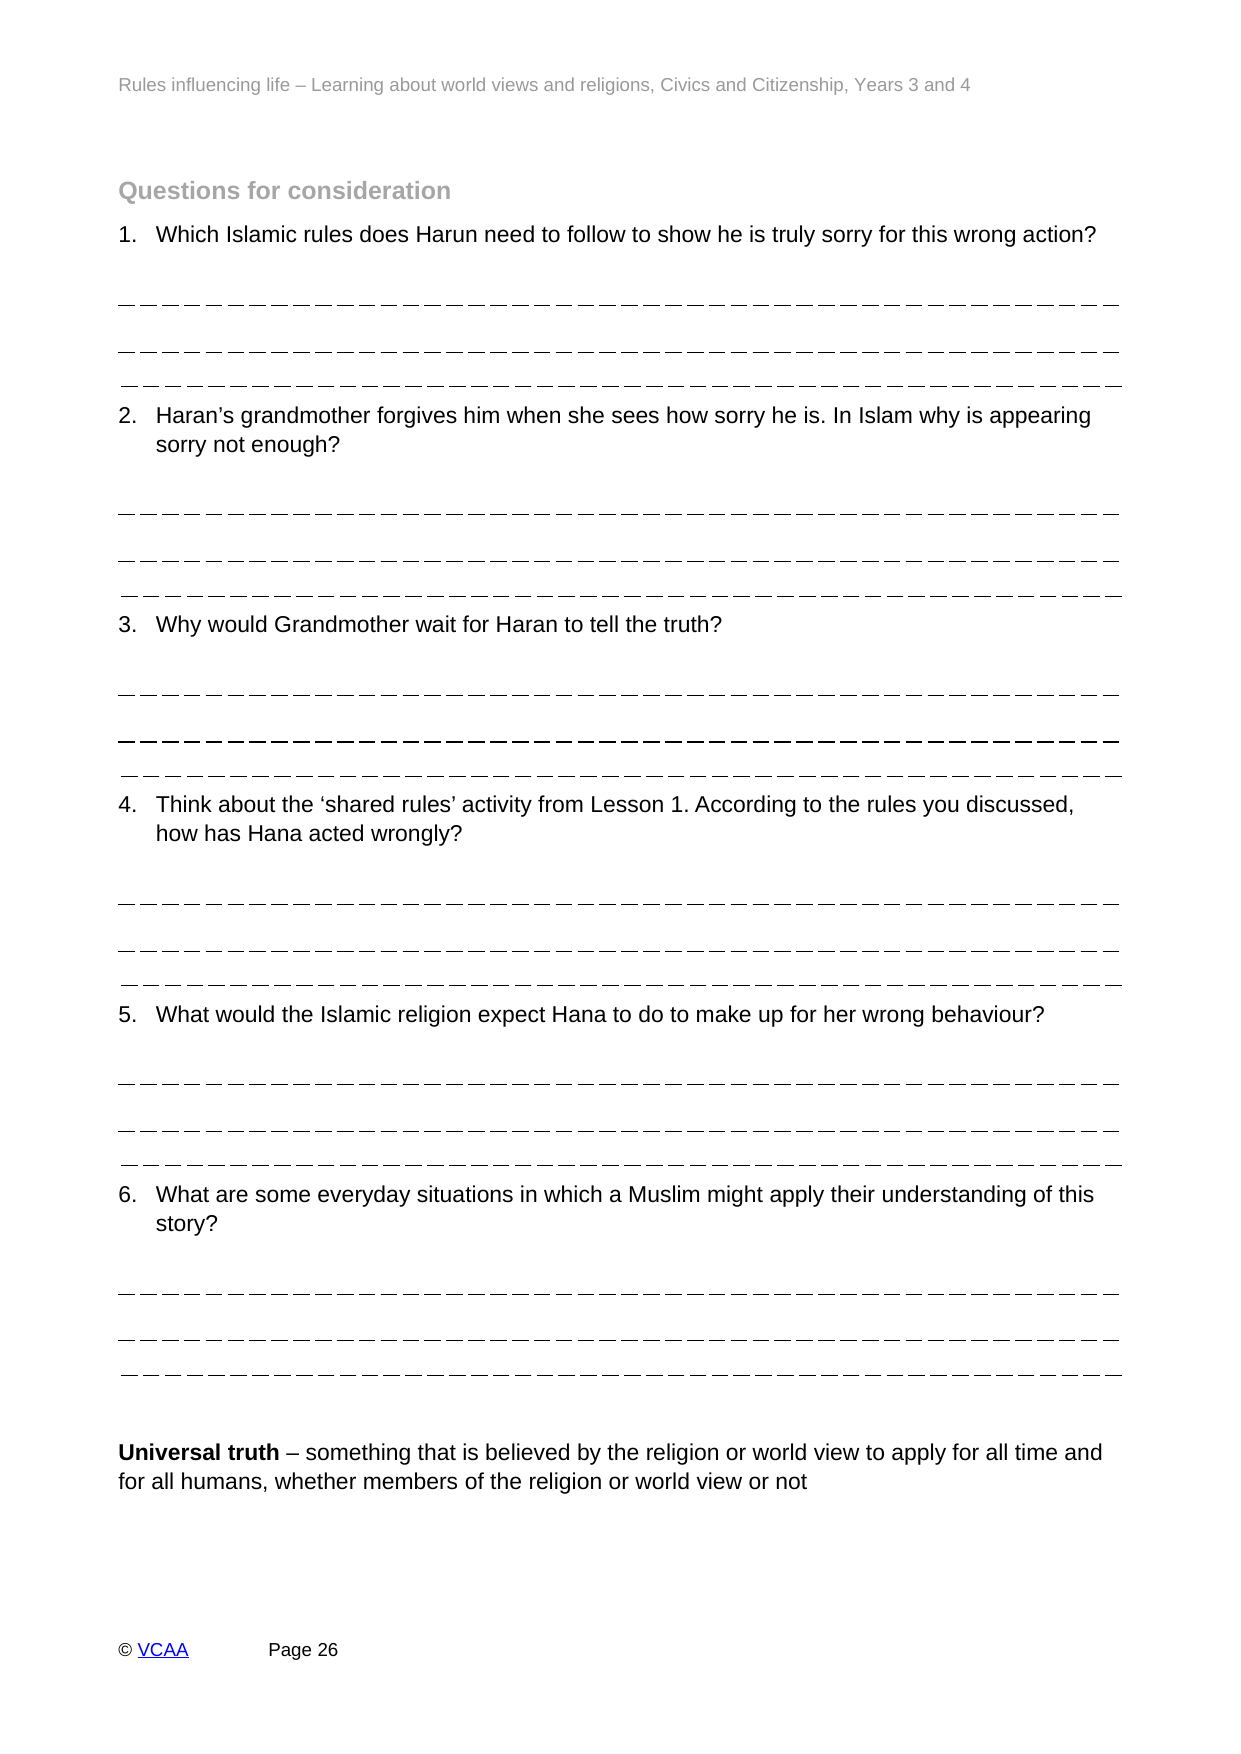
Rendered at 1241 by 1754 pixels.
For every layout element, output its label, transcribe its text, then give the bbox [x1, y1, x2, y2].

list Think about the ‘shared rules’ activity from Lesson 1. According to the rules you discussed, how has Hana acted wrongly? [118, 789, 1122, 848]
subtitle Questions for consideration [118, 176, 1122, 205]
list Which Islamic rules does Harun need to follow to show he is truly sorry for this wrong action? [118, 219, 1122, 249]
list Haran’s grandmother forgives him when she sees how sorry he is. In Islam why is appearing sorry not enough? [118, 400, 1122, 458]
list Why would Grandmother wait for Haran to tell the truth? [118, 609, 1122, 638]
list What would the Islamic religion expect Hana to do to make up for her wrong behaviour? [118, 999, 1122, 1028]
list What are some everyday situations in which a Muslim might apply their understanding of this story? [118, 1179, 1122, 1237]
text Universal truth – something that is believed by the religion or world view to apply for all time and for all humans, whether members of the religion or world view or not [118, 1437, 1122, 1495]
